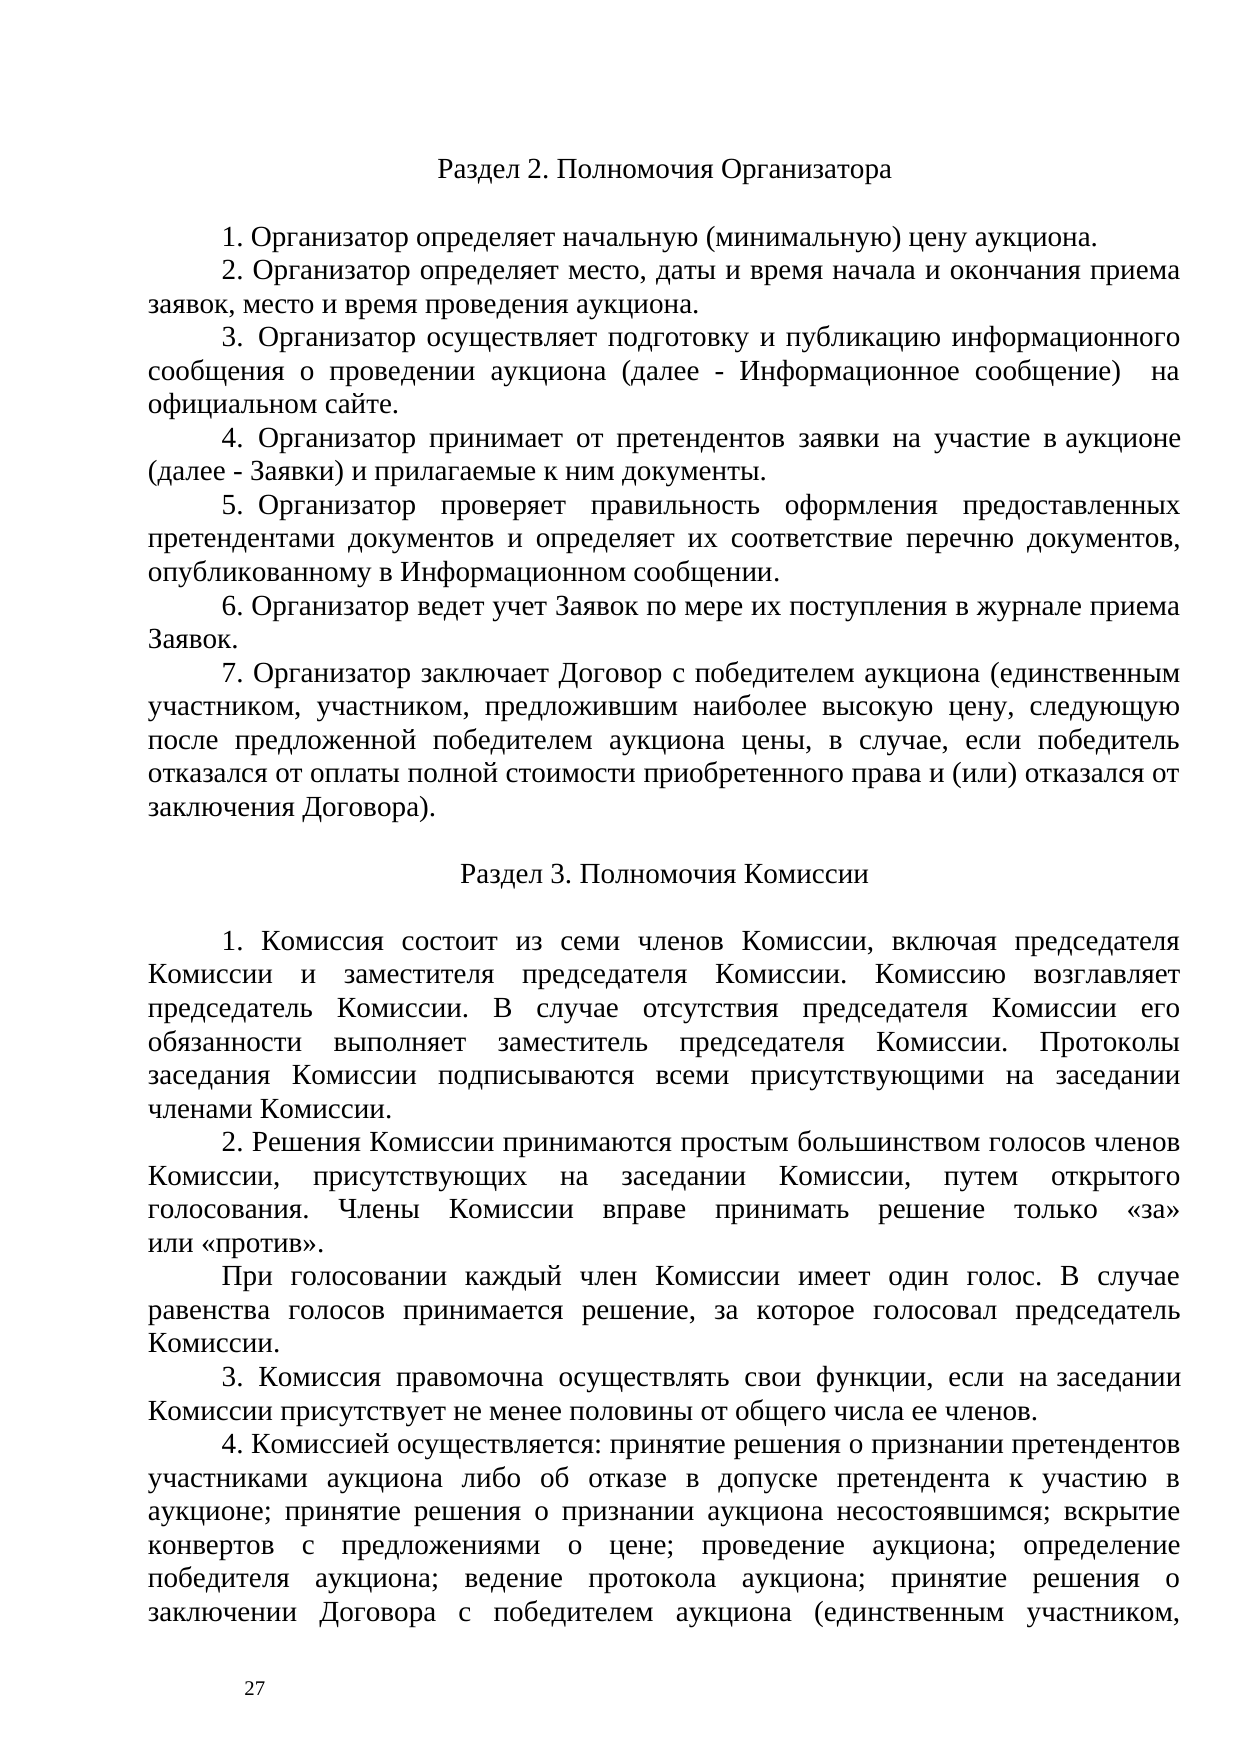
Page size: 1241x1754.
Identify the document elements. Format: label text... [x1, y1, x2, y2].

text 1. Организатор определяет начальную (минимальную) цену аукциона. [148, 219, 1181, 252]
text 3. Организатор осуществляет подготовку и публикацию информационного сообщения о проведении аукциона (далее - Информационное сообщение) на официальном сайте. [148, 319, 1181, 420]
subtitle Раздел 2. Полномочия Организатора [148, 152, 1181, 185]
text 1. Комиссия состоит из семи членов Комиссии, включая председателя Комиссии и заместителя председателя Комиссии. Комиссию возглавляет председатель Комиссии. В случае отсутствия председателя Комиссии его обязанности выполняет заместитель председателя Комиссии. Протоколы заседания Комиссии подписываются всеми присутствующими на заседании членами Комиссии. [148, 923, 1181, 1124]
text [148, 1426, 1181, 1627]
text 2. Организатор определяет место, даты и время начала и окончания приема заявок, место и время проведения аукциона. [148, 252, 1181, 319]
text 3. Комиссия правомочна осуществлять свои функции, если на заседании Комиссии присутствует не менее половины от общего числа ее членов. [148, 1359, 1181, 1426]
text 2. Решения Комиссии принимаются простым большинством голосов членов Комиссии, присутствующих на заседании Комиссии, путем открытого голосования. Члены Комиссии вправе принимать решение только «за» или «против». [148, 1124, 1181, 1258]
text При голосовании каждый член Комиссии имеет один голос. В случае равенства голосов принимается решение, за которое голосовал председатель Комиссии. [148, 1258, 1181, 1359]
text 4. Организатор принимает от претендентов заявки на участие в аукционе (далее - Заявки) и прилагаемые к ним документы. [148, 420, 1181, 487]
text 6. Организатор ведет учет Заявок по мере их поступления в журнале приема Заявок. [148, 588, 1181, 655]
text 7. Организатор заключает Договор с победителем аукциона (единственным участником, участником, предложившим наиболее высокую цену, следующую после предложенной победителем аукциона цены, в случае, если победитель отказался от оплаты полной стоимости приобретенного права и (или) отказался от заключения Договора). [148, 655, 1181, 822]
text 5. Организатор проверяет правильность оформления предоставленных претендентами документов и определяет их соответствие перечню документов, опубликованному в Информационном сообщении. [148, 487, 1181, 588]
subtitle Раздел 3. Полномочия Комиссии [148, 856, 1181, 889]
